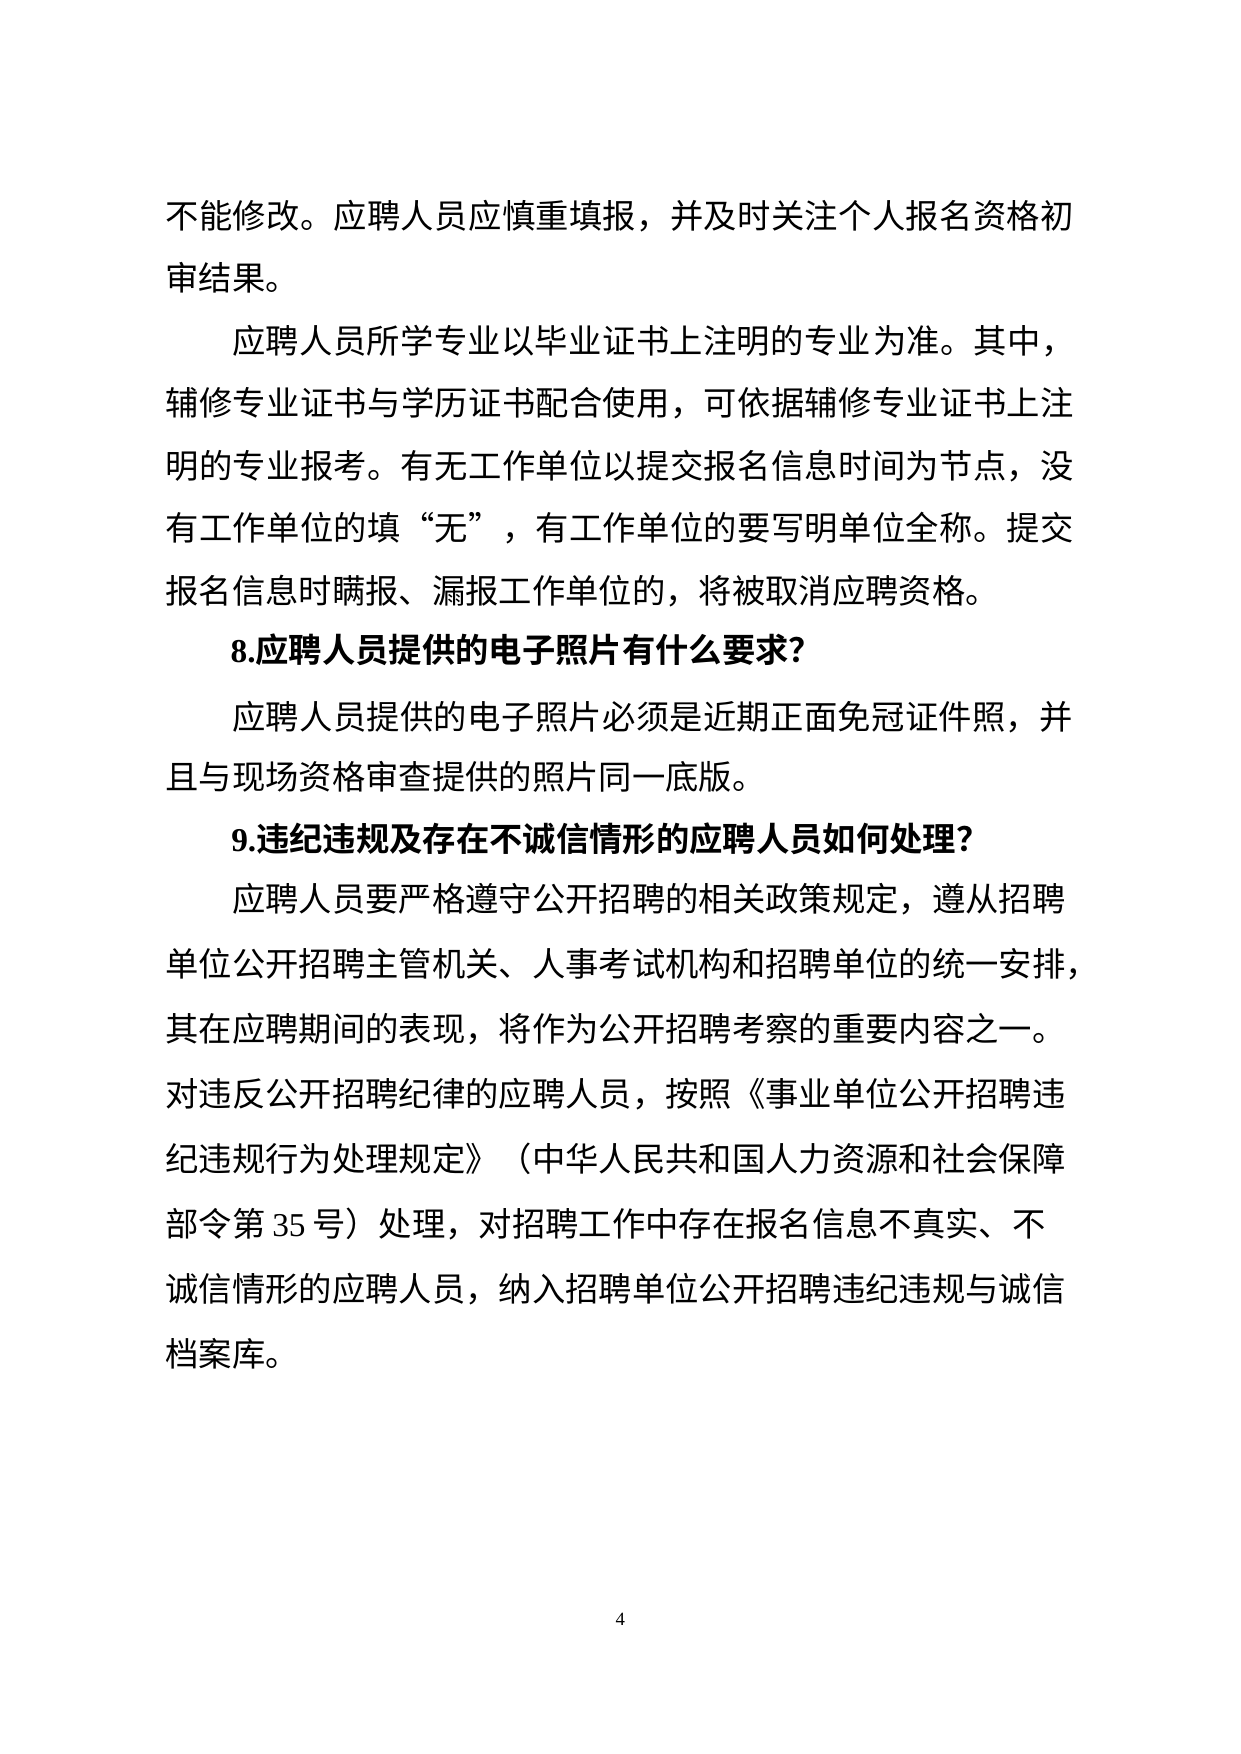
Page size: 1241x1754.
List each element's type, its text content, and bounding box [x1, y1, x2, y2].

text 应聘人员要严格遵守公开招聘的相关政策规定，遵从招聘单位公开招聘主管机关、人事考试机构和招聘单位的统一安排，其在应聘期间的表现，将作为公开招聘考察的重要内容之一。对违反公开招聘纪律的应聘人员，按照《事业单位公开招聘违纪违规行为处理规定》（中华人民共和国人力资源和社会保障部令第35号）处理，对招聘工作中存在报名信息不真实、不诚信情形的应聘人员，纳入招聘单位公开招聘违纪违规与诚信档案库。 [165, 864, 1075, 1384]
text 应聘人员提供的电子照片必须是近期正面免冠证件照，并且与现场资格审查提供的照片同一底版。 [165, 681, 1075, 802]
text 应聘人员所学专业以毕业证书上注明的专业为准。其中，辅修专业证书与学历证书配合使用，可依据辅修专业证书上注明的专业报考。有无工作单位以提交报名信息时间为节点，没有工作单位的填“无”，有工作单位的要写明单位全称。提交报名信息时瞒报、漏报工作单位的，将被取消应聘资格。 [165, 303, 1075, 616]
text 9.违纪违规及存在不诚信情形的应聘人员如何处理？ [165, 802, 1075, 864]
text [165, 178, 1075, 303]
text 8.应聘人员提供的电子照片有什么要求？ [165, 616, 1075, 681]
